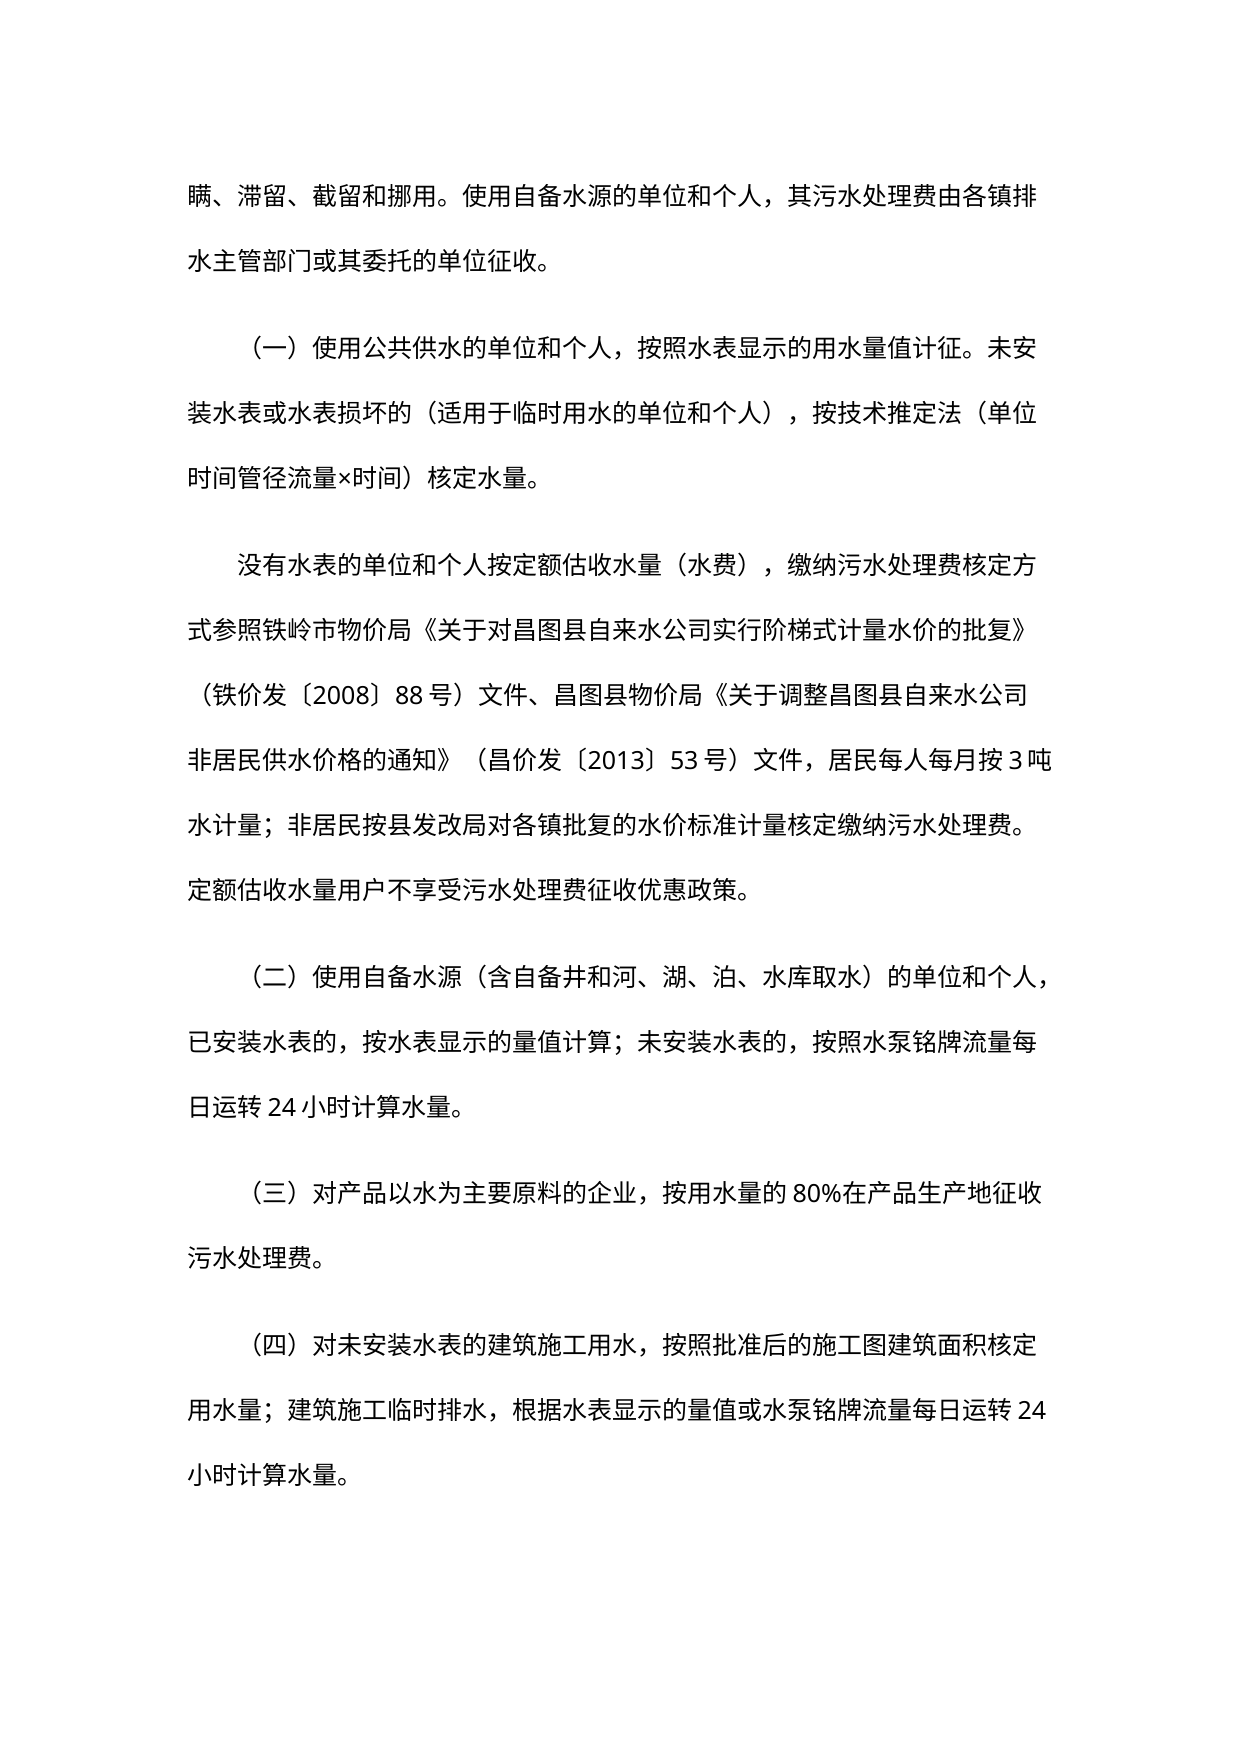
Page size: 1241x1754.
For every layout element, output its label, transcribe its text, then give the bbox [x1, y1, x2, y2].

text （四）对未安装水表的建筑施工用水，按照批准后的施工图建筑面积核定用水量；建筑施工临时排水，根据水表显示的量值或水泵铭牌流量每日运转24小时计算水量。 [187, 1311, 1053, 1506]
text （一）使用公共供水的单位和个人，按照水表显示的用水量值计征。未安装水表或水表损坏的（适用于临时用水的单位和个人），按技术推定法（单位时间管径流量×时间）核定水量。 [187, 314, 1053, 509]
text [187, 162, 1053, 292]
text （二）使用自备水源（含自备井和河、湖、泊、水库取水）的单位和个人，已安装水表的，按水表显示的量值计算；未安装水表的，按照水泵铭牌流量每日运转24小时计算水量。 [187, 943, 1053, 1138]
text （三）对产品以水为主要原料的企业，按用水量的80%在产品生产地征收污水处理费。 [187, 1159, 1053, 1289]
text 没有水表的单位和个人按定额估收水量（水费），缴纳污水处理费核定方式参照铁岭市物价局《关于对昌图县自来水公司实行阶梯式计量水价的批复》（铁价发〔2008〕88号）文件、昌图县物价局《关于调整昌图县自来水公司非居民供水价格的通知》（昌价发〔2013〕53号）文件，居民每人每月按3吨水计量；非居民按县发改局对各镇批复的水价标准计量核定缴纳污水处理费。定额估收水量用户不享受污水处理费征收优惠政策。 [187, 531, 1053, 921]
